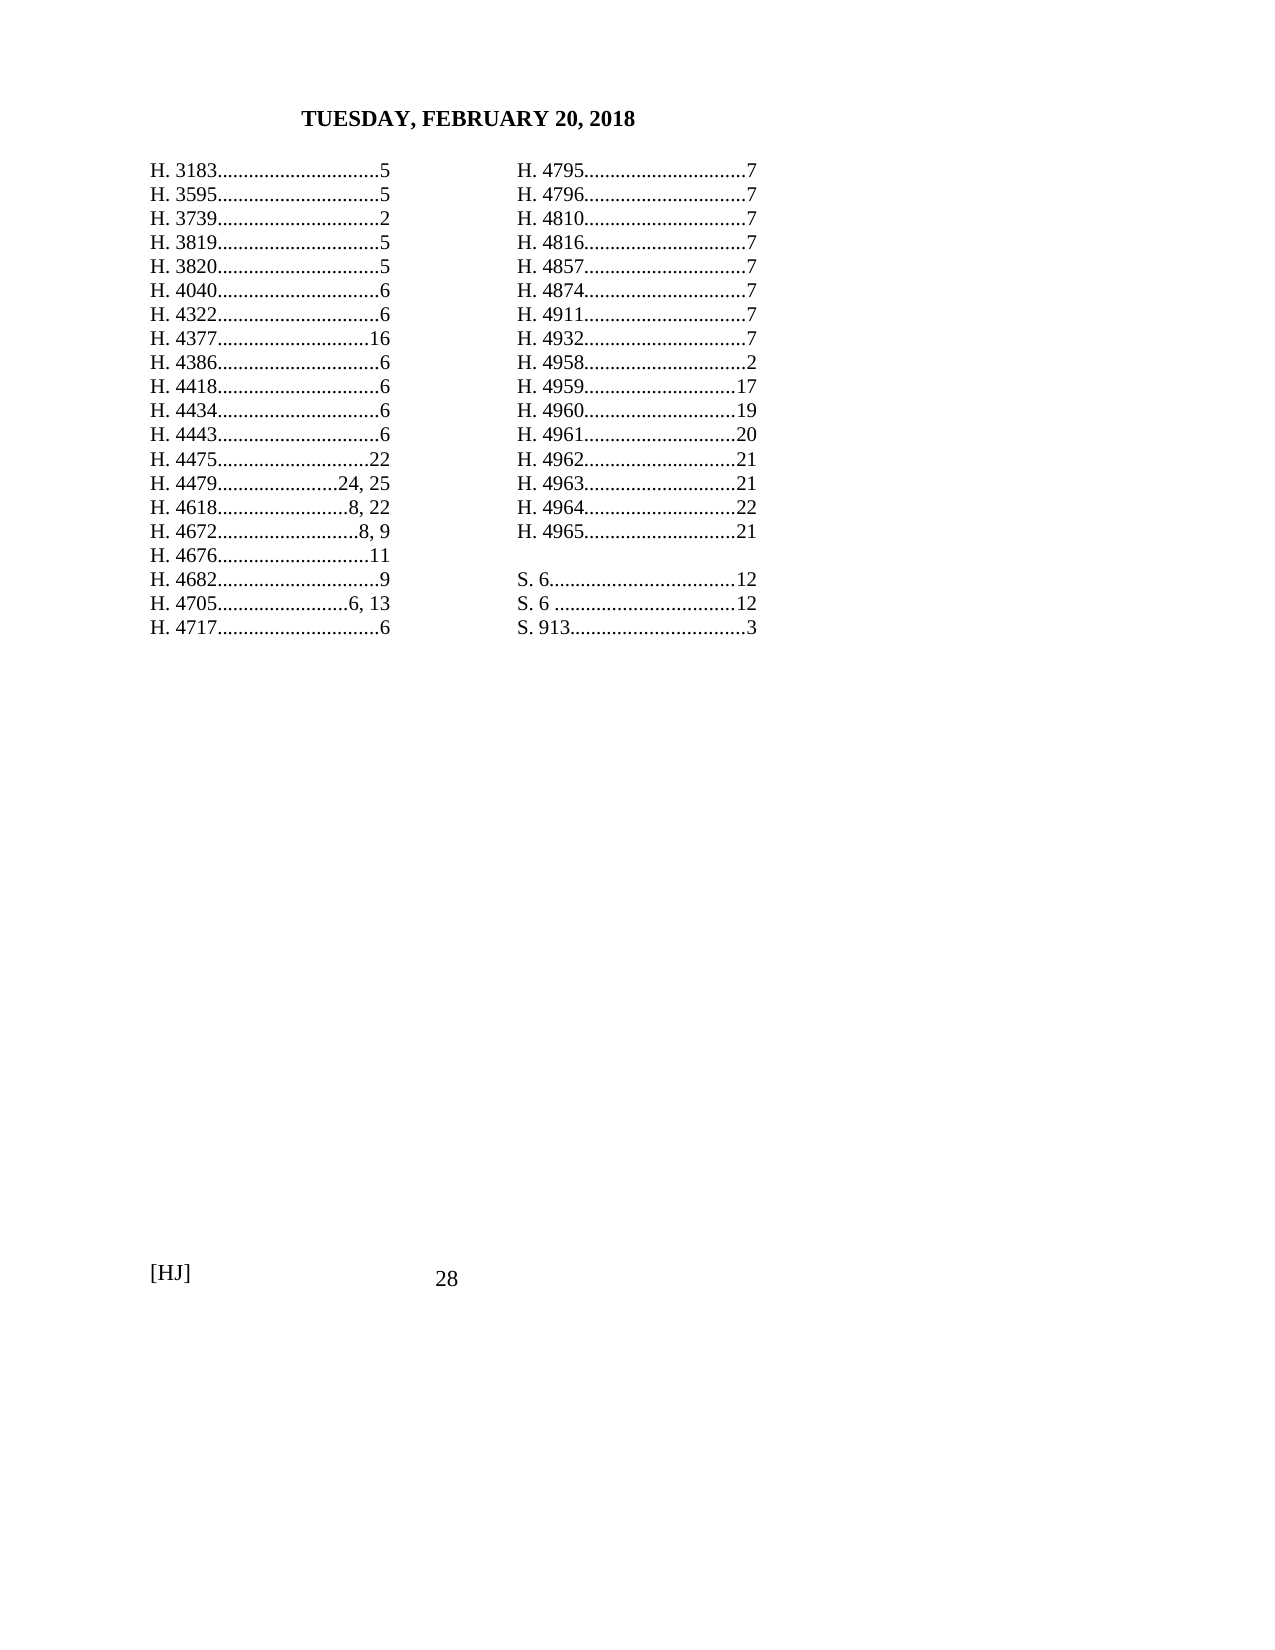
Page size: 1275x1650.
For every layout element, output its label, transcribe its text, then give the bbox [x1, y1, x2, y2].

text H. 4911 7 [494, 302, 786, 326]
text H. 3183 5 [127, 158, 419, 182]
text H. 4322 6 [127, 302, 419, 326]
text H. 4964 22 [494, 494, 786, 519]
text H. 4618 8, 22 [127, 494, 419, 519]
text H. 4443 6 [127, 422, 419, 446]
text H. 4676 11 [127, 543, 419, 567]
text H. 4958 2 [494, 350, 786, 374]
text H. 4386 6 [127, 350, 419, 374]
text H. 4682 9 [127, 567, 419, 591]
text H. 4810 7 [494, 206, 786, 230]
text H. 4959 17 [494, 374, 786, 398]
text H. 4857 7 [494, 254, 786, 278]
text H. 4961 20 [494, 422, 786, 446]
text H. 4672 8, 9 [127, 519, 419, 543]
text H. 4418 6 [127, 374, 419, 398]
text H. 3595 5 [127, 182, 419, 206]
text H. 4932 7 [494, 326, 786, 350]
text H. 4874 7 [494, 278, 786, 302]
text H. 3739 2 [127, 206, 419, 230]
text H. 4963 21 [494, 471, 786, 494]
text S. 6 12 [494, 591, 786, 615]
text H. 3820 5 [127, 254, 419, 278]
text H. 4717 6 [127, 615, 419, 639]
text S. 6 12 [494, 567, 786, 591]
text H. 4377 16 [127, 326, 419, 350]
text S. 913 3 [494, 615, 786, 639]
text H. 4962 21 [494, 446, 786, 471]
text H. 4960 19 [494, 398, 786, 422]
text H. 4965 21 [494, 519, 786, 543]
text H. 4434 6 [127, 398, 419, 422]
text H. 3819 5 [127, 230, 419, 254]
text H. 4475 22 [127, 446, 419, 471]
text H. 4040 6 [127, 278, 419, 302]
text H. 4796 7 [494, 182, 786, 206]
text H. 4479 24, 25 [127, 471, 419, 494]
text H. 4705 6, 13 [127, 591, 419, 615]
text H. 4795 7 [494, 158, 786, 182]
text H. 4816 7 [494, 230, 786, 254]
